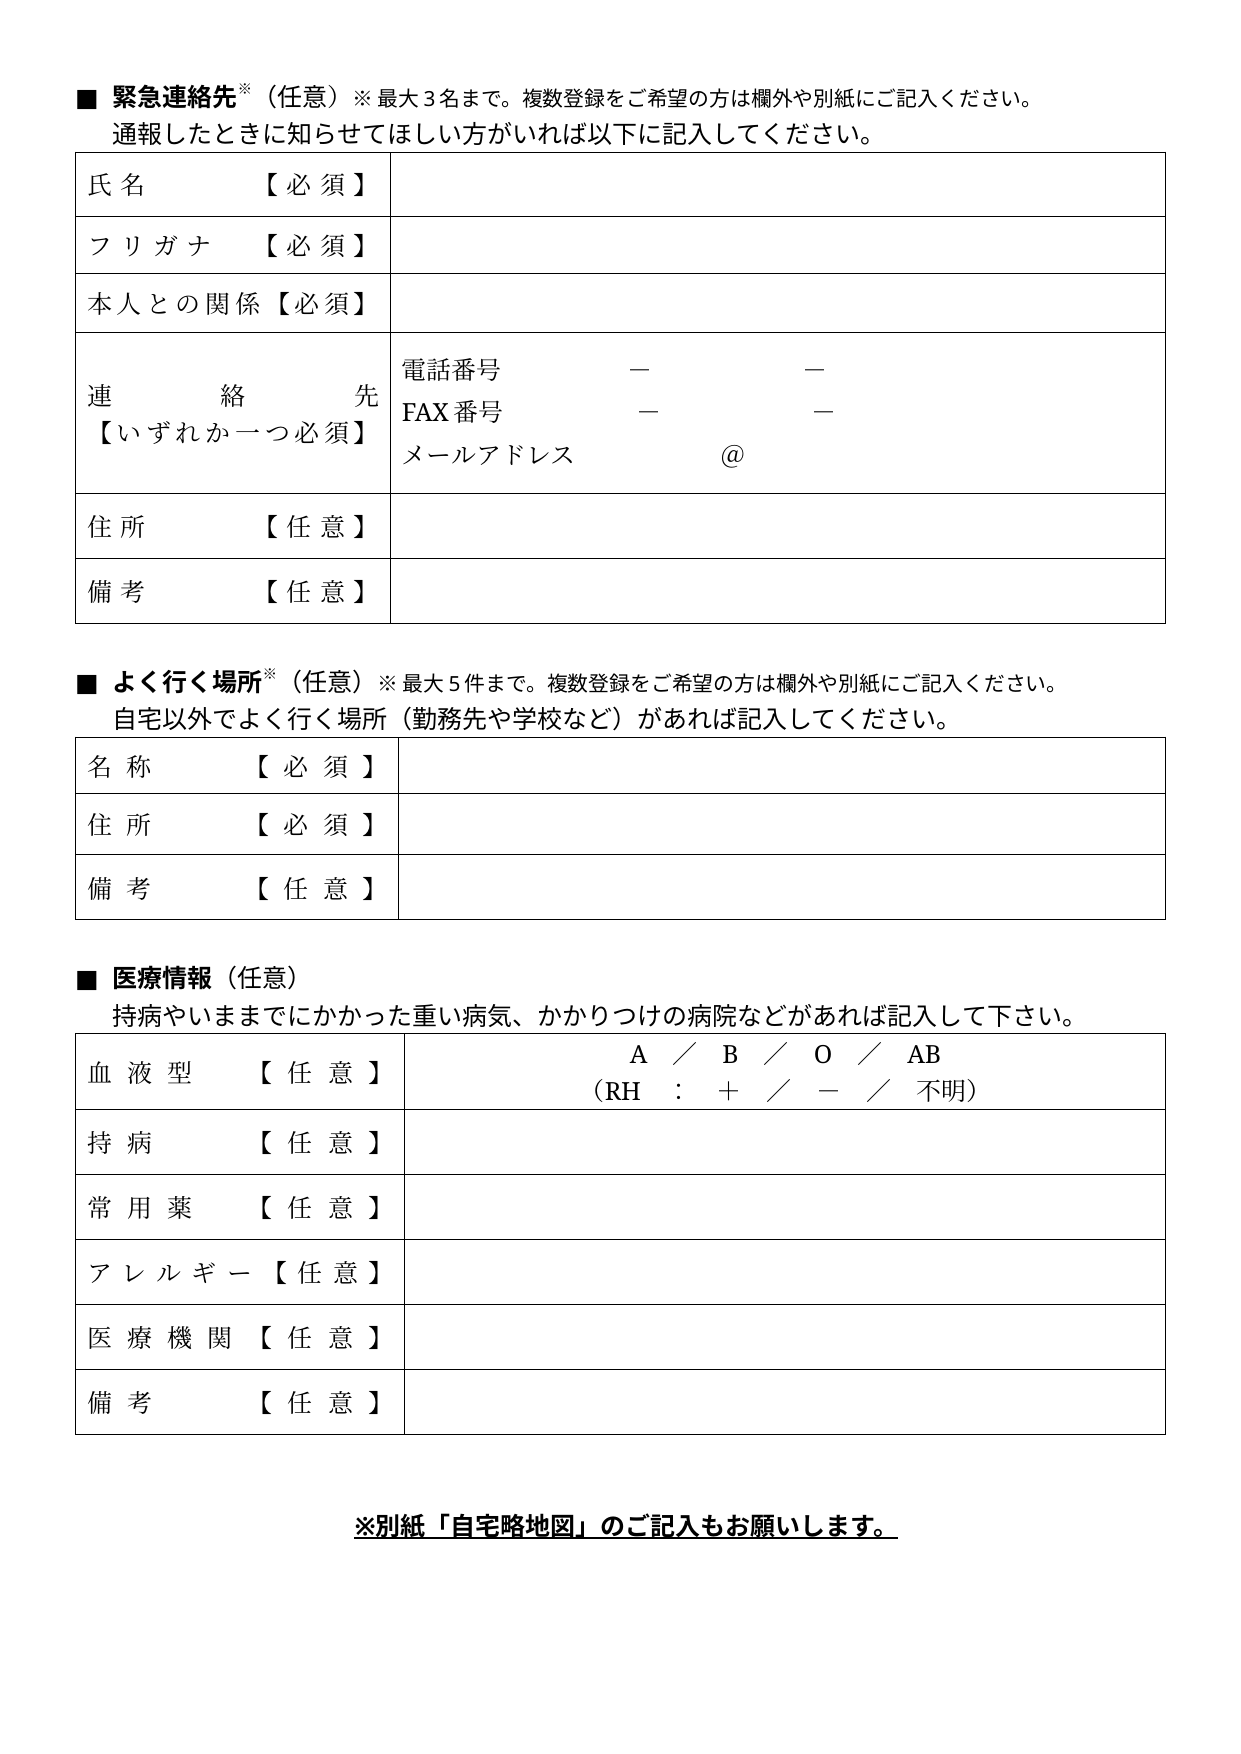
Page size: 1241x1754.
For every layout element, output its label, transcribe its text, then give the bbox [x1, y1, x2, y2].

table_cell アレルギー【任意】 [76, 1240, 404, 1304]
table_cell フリガナ 【必須】 [76, 217, 390, 273]
table_cell [405, 1370, 1165, 1434]
list 緊急連絡先※（任意）※ 最大3名まで。複数登録をご希望の方は欄外や別紙にご記入ください。 [75, 77, 1165, 114]
table_cell 住所 【必須】 [76, 794, 398, 854]
table_header 名称 【必須】 [76, 738, 398, 793]
list 通報したときに知らせてほしい方がいれば以下に記入してください。 [112, 114, 1165, 152]
table_cell [405, 1305, 1165, 1369]
list 持病やいままでにかかった重い病気、かかりつけの病院などがあれば記入して下さい。 [112, 995, 1165, 1033]
table_header A ／ B ／ O ／ AB （RH ： ＋ ／ － ／ 不明） [405, 1034, 1165, 1109]
table_cell 本人との関係【必須】 [76, 274, 390, 332]
table_cell 常用薬 【任意】 [76, 1175, 404, 1239]
table_cell [399, 794, 1165, 854]
table_header 氏名 【必須】 [76, 153, 390, 216]
table_header [391, 153, 1165, 216]
table_cell [391, 494, 1165, 558]
table_header 血液型 【任意】 [76, 1034, 404, 1109]
table_cell [405, 1240, 1165, 1304]
table_cell 連絡先 【いずれか一つ必須】 [76, 333, 390, 493]
table_cell [399, 855, 1165, 919]
table_cell [391, 217, 1165, 273]
table_cell [391, 559, 1165, 623]
table_cell [405, 1110, 1165, 1174]
table_cell 住所 【任意】 [76, 494, 390, 558]
table_header [399, 738, 1165, 793]
table_cell [391, 274, 1165, 332]
table_cell [405, 1175, 1165, 1239]
table_cell 医療機関【任意】 [76, 1305, 404, 1369]
list よく行く場所※（任意）※ 最大5件まで。複数登録をご希望の方は欄外や別紙にご記入ください。 [75, 662, 1165, 699]
table_cell 持病 【任意】 [76, 1110, 404, 1174]
table_cell 電話番号 － － FAX番号 － － メールアドレス ＠ [391, 333, 1165, 493]
list 医療情報（任意） [75, 958, 1165, 995]
list 自宅以外でよく行く場所（勤務先や学校など）があれば記入してください。 [112, 699, 1165, 737]
table_cell 備考 【任意】 [76, 559, 390, 623]
table_cell 備考 【任意】 [76, 855, 398, 919]
table_cell 備考 【任意】 [76, 1370, 404, 1434]
